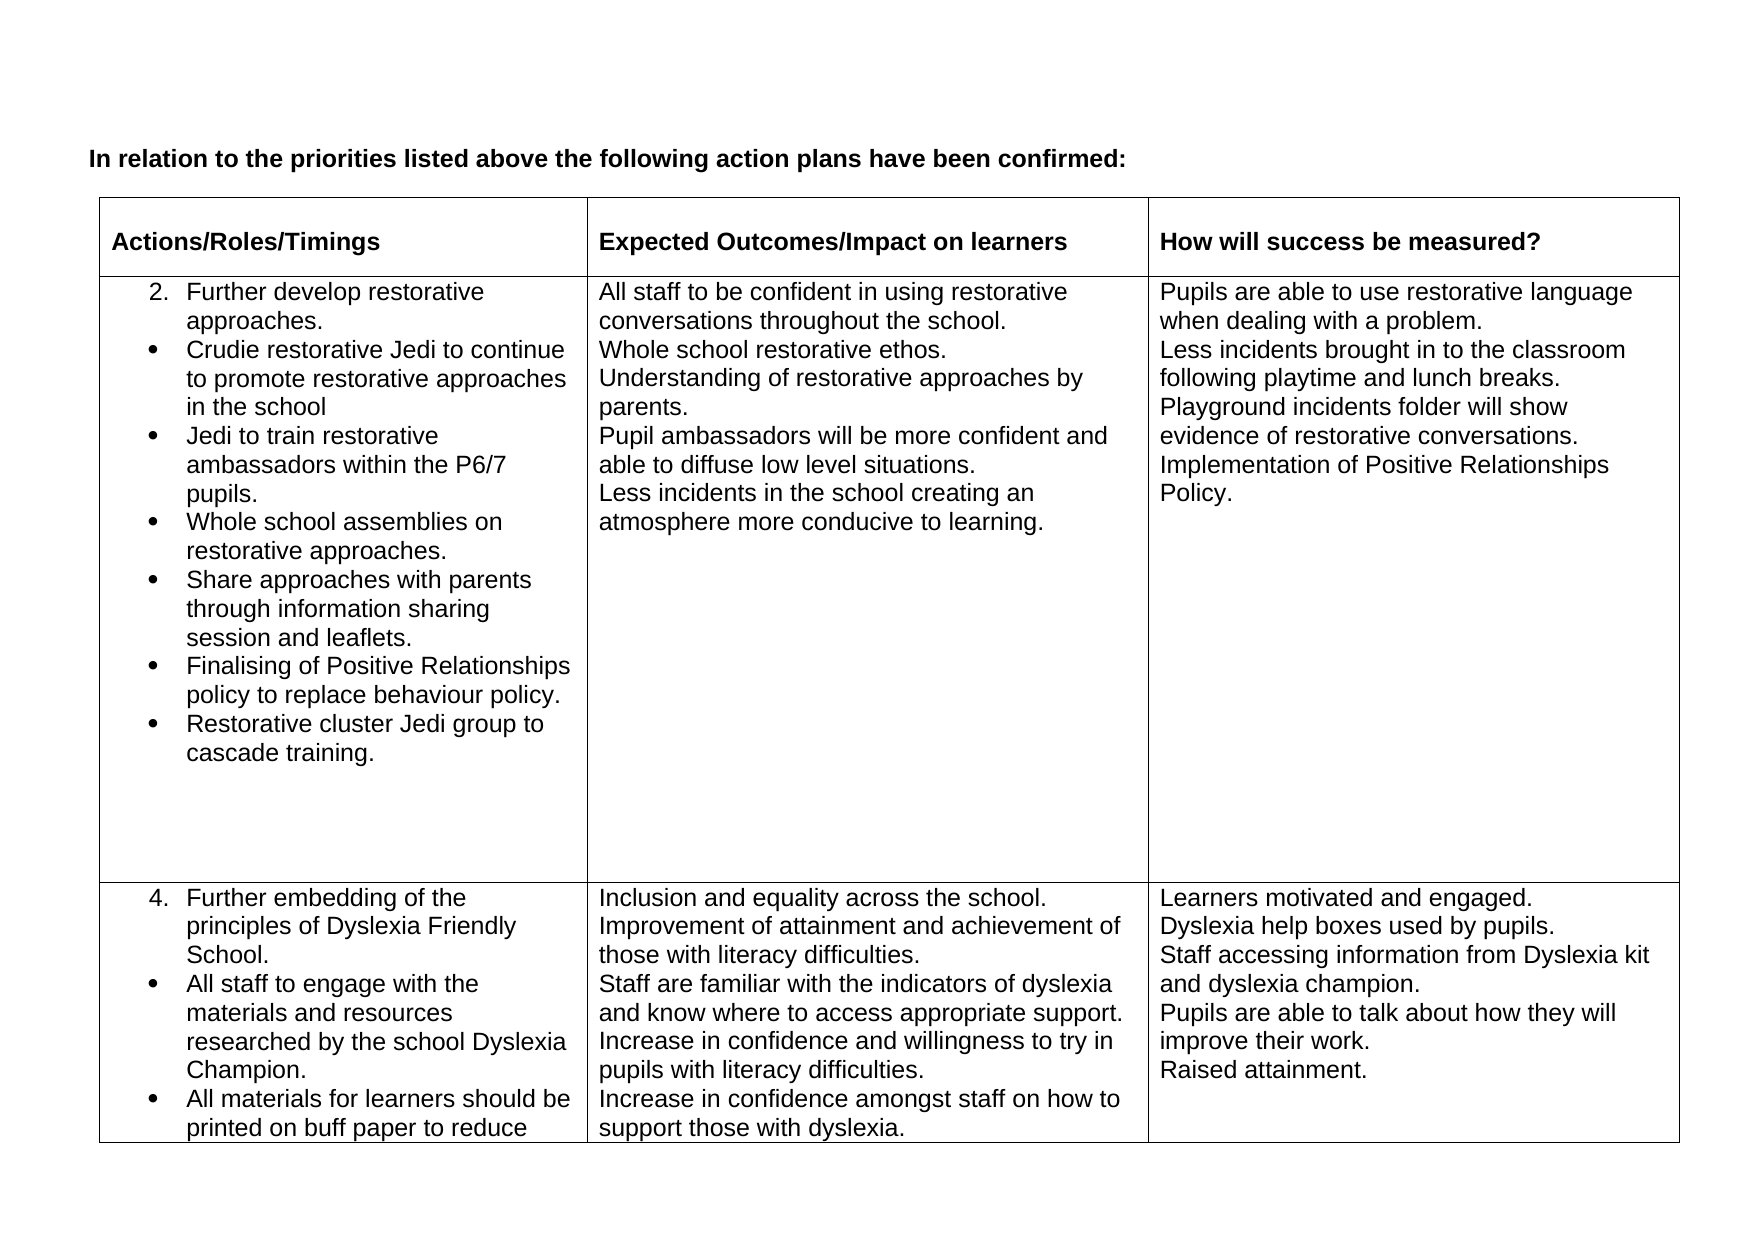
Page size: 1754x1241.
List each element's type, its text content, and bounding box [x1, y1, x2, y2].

table_header How will success be measured? [1149, 198, 1679, 276]
table_header Actions/Roles/Timings [100, 198, 587, 276]
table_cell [100, 883, 587, 1142]
table_header Expected Outcomes/Impact on learners [588, 198, 1148, 276]
table_cell Pupils are able to use restorative language when dealing with a problem. Less incidents brought in to the classroom following playtime and lunch breaks. Playground incidents folder will show evidence of restorative conversations. Implementation of Positive Relationships Policy. [1149, 277, 1679, 882]
text In relation to the priorities listed above the following action plans have been confirmed: [89, 144, 1665, 173]
table_cell All staff to be confident in using restorative conversations throughout the school. Whole school restorative ethos. Understanding of restorative approaches by parents. Pupil ambassadors will be more confident and able to diffuse low level situations. Less incidents in the school creating an atmosphere more conducive to learning. [588, 277, 1148, 882]
table_cell Further develop restorative approaches. Crudie restorative Jedi to continue to promote restorative approaches in the school Jedi to train restorative ambassadors within the P6/7 pupils. Whole school assemblies on restorative approaches. Share approaches with parents through information sharing session and leaflets. Finalising of Positive Relationships policy to replace behaviour policy. Restorative cluster Jedi group to cascade training. [100, 277, 587, 882]
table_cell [1149, 883, 1679, 1142]
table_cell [588, 883, 1148, 1142]
